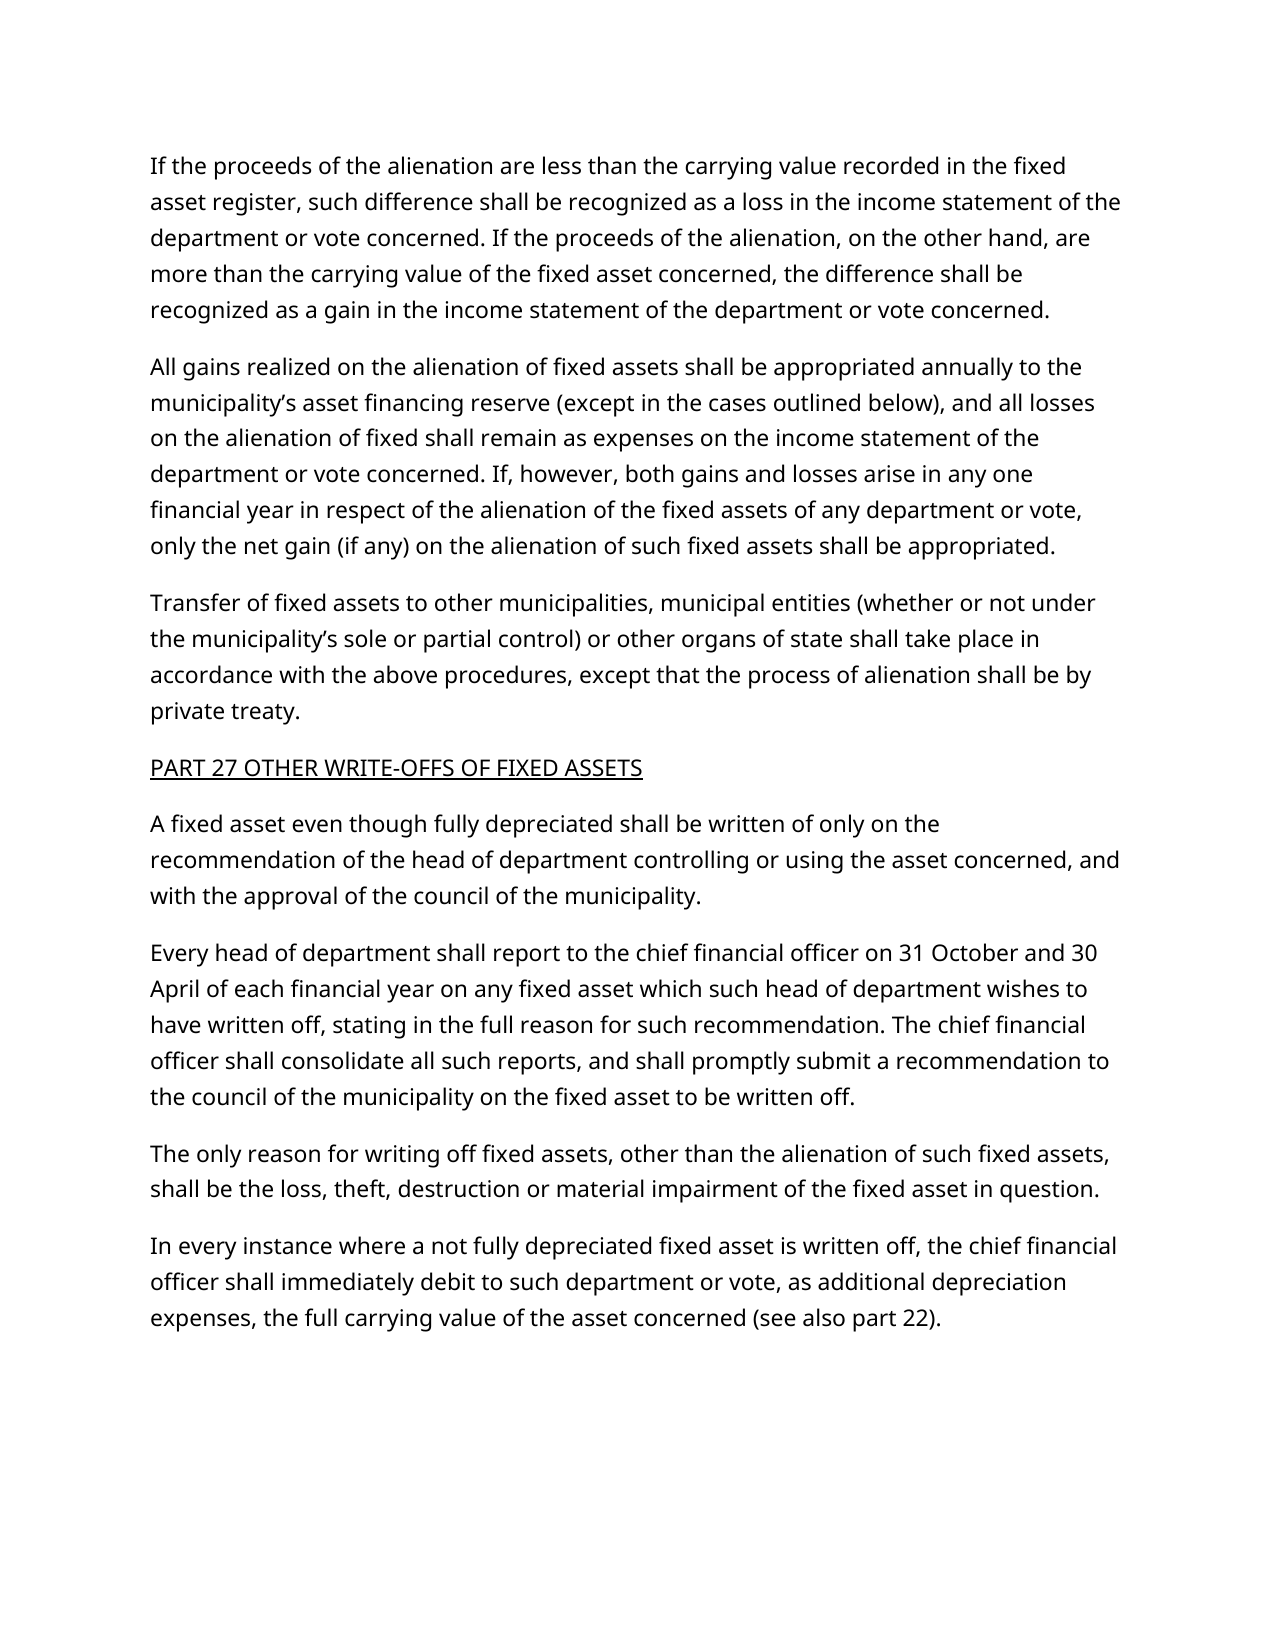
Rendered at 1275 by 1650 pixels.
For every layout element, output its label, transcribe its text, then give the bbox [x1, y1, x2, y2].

text The only reason for writing off fixed assets, other than the alienation of such fixed assets, shall be the loss, theft, destruction or material impairment of the fixed asset in question. [150, 1137, 1125, 1205]
text PART 27 OTHER WRITE-OFFS OF FIXED ASSETS [150, 752, 1125, 783]
text A fixed asset even though fully depreciated shall be written of only on the recommendation of the head of department controlling or using the asset concerned, and with the approval of the council of the municipality. [150, 808, 1125, 911]
text If the proceeds of the alienation are less than the carrying value recorded in the fixed asset register, such difference shall be recognized as a loss in the income statement of the department or vote concerned. If the proceeds of the alienation, on the other hand, are more than the carrying value of the fixed asset concerned, the difference shall be recognized as a gain in the income statement of the department or vote concerned. [150, 150, 1125, 325]
text Transfer of fixed assets to other municipalities, municipal entities (whether or not under the municipality’s sole or partial control) or other organs of state shall take place in accordance with the above procedures, except that the process of alienation shall be by private treaty. [150, 587, 1125, 726]
text In every instance where a not fully depreciated fixed asset is written off, the chief financial officer shall immediately debit to such department or vote, as additional depreciation expenses, the full carrying value of the asset concerned (see also part 22). [150, 1230, 1125, 1333]
text Every head of department shall report to the chief financial officer on 31 October and 30 April of each financial year on any fixed asset which such head of department wishes to have written off, stating in the full reason for such recommendation. The chief financial officer shall consolidate all such reports, and shall promptly submit a recommendation to the council of the municipality on the fixed asset to be written off. [150, 937, 1125, 1112]
text All gains realized on the alienation of fixed assets shall be appropriated annually to the municipality’s asset financing reserve (except in the cases outlined below), and all losses on the alienation of fixed shall remain as expenses on the income statement of the department or vote concerned. If, however, both gains and losses arise in any one financial year in respect of the alienation of the fixed assets of any department or vote, only the net gain (if any) on the alienation of such fixed assets shall be appropriated. [150, 351, 1125, 561]
